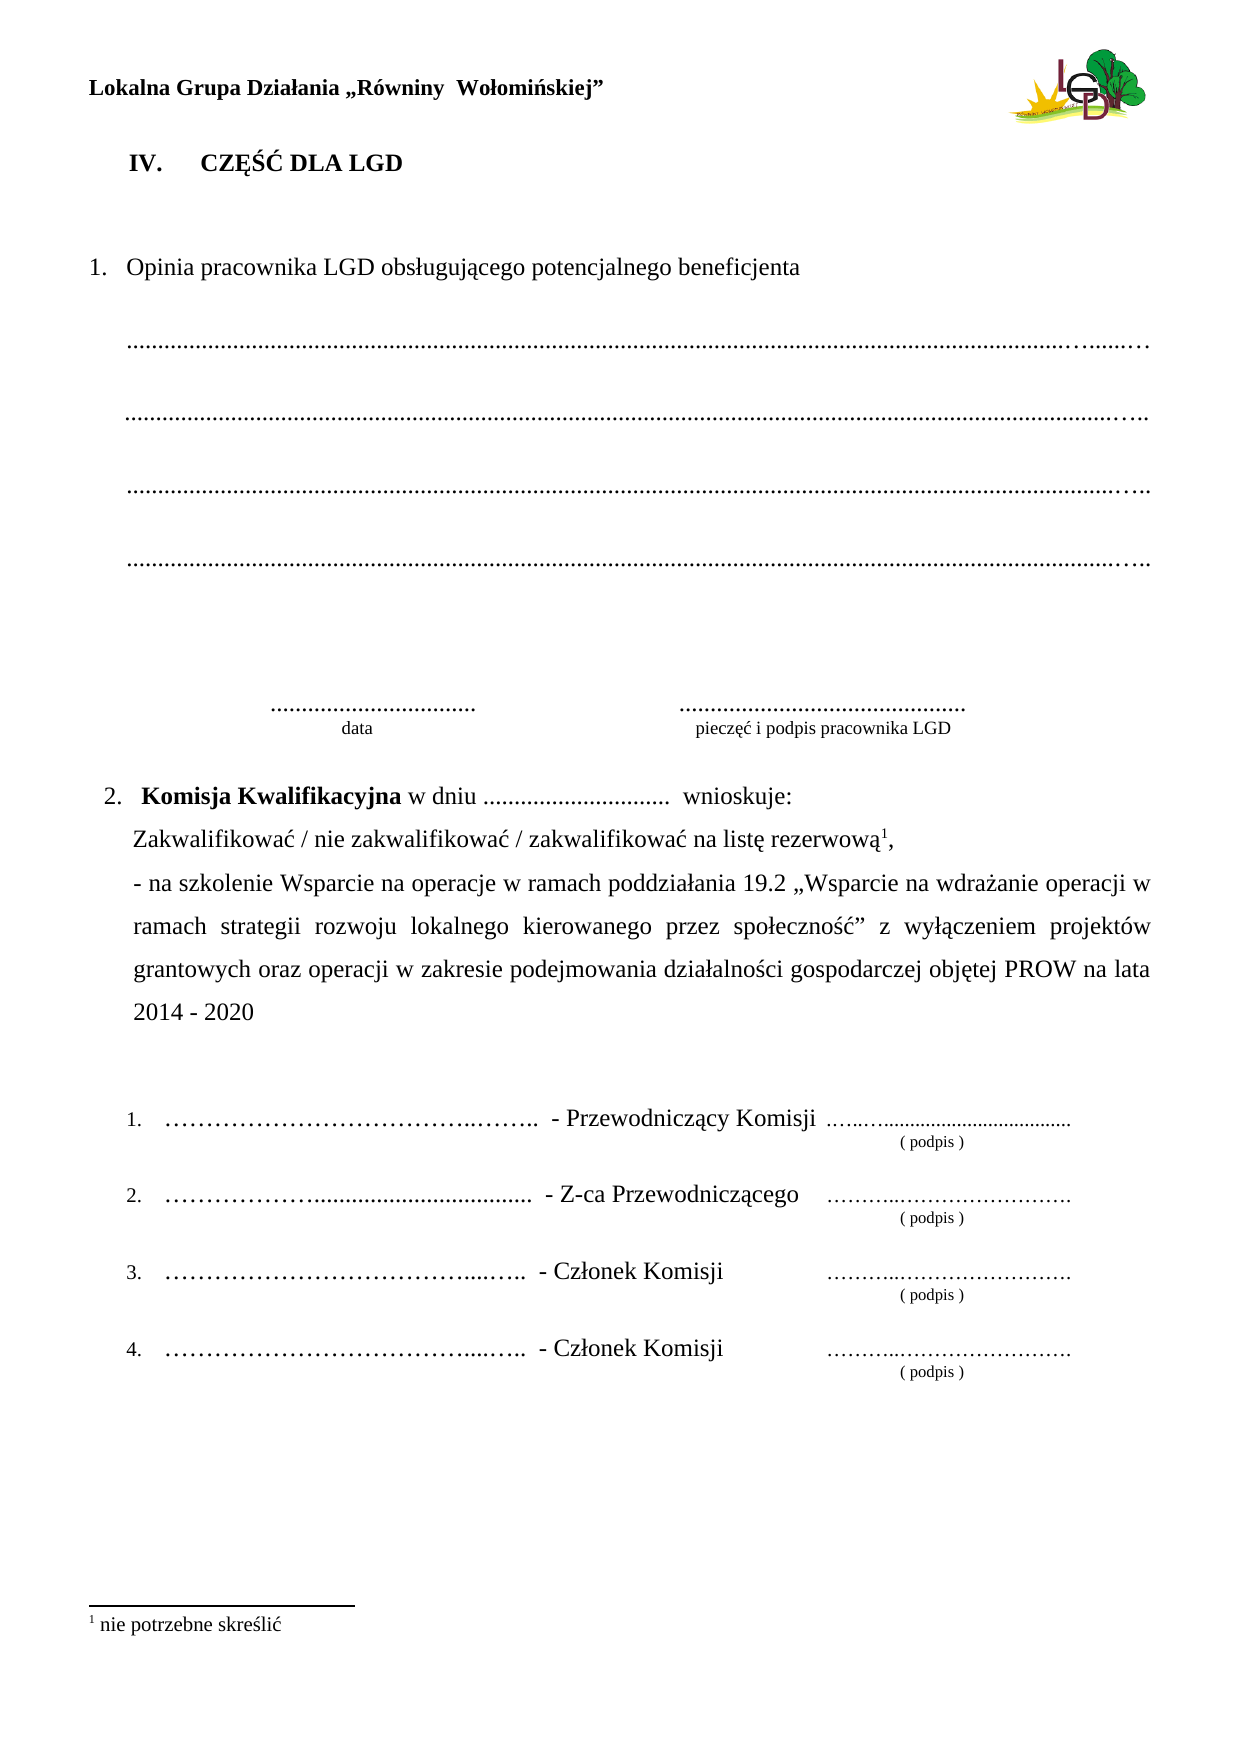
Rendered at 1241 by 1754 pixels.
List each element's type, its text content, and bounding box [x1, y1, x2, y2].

list ......................................................................................................................................................…......… [126, 325, 1152, 353]
list ………………………………....….. - Członek Komisji ………..……………………. [126, 1256, 1152, 1285]
subtitle - na szkolenie Wsparcie na operacje w ramach poddziałania 19.2 „Wsparcie na wdrażanie operacji w ramach strategii rozwoju lokalnego kierowanego przez społeczność” z wyłączeniem projektów grantowych oraz operacji w zakresie podejmowania działalności gospodarczej objętej PROW na lata 2014 - 2020 [133, 868, 1152, 1026]
list ………………………………....….. - Członek Komisji ………..……………………. [126, 1333, 1152, 1361]
text ( podpis ) [89, 1361, 1152, 1381]
text ..............................................................................................................................................................….. [126, 543, 1152, 572]
list Opinia pracownika LGD obsługującego potencjalnego beneficjenta [89, 252, 1152, 281]
text data pieczęć i podpis pracownika LGD [126, 717, 1152, 738]
list CZĘŚĆ DLA LGD [163, 148, 1152, 176]
list Komisja Kwalifikacyjna w dniu .............................. wnioskuje: [103, 781, 1152, 810]
text ................................. .............................................. [126, 688, 1152, 717]
picture [995, 37, 1160, 138]
text ( podpis ) [89, 1208, 1152, 1227]
text ..............................................................................................................................................................….. [124, 397, 1152, 426]
text Zakwalifikować / nie zakwalifikować / zakwalifikować na listę rezerwową, [132, 824, 1152, 853]
list ………………................................... - Z-ca Przewodniczącego ………..……………………. [126, 1179, 1152, 1208]
list ………………………………..…….. - Przewodniczący Komisji .…..….................................... [126, 1103, 1152, 1131]
text ( podpis ) [89, 1131, 1152, 1151]
text ..............................................................................................................................................................….. [126, 470, 1152, 499]
text ( podpis ) [89, 1285, 1152, 1304]
